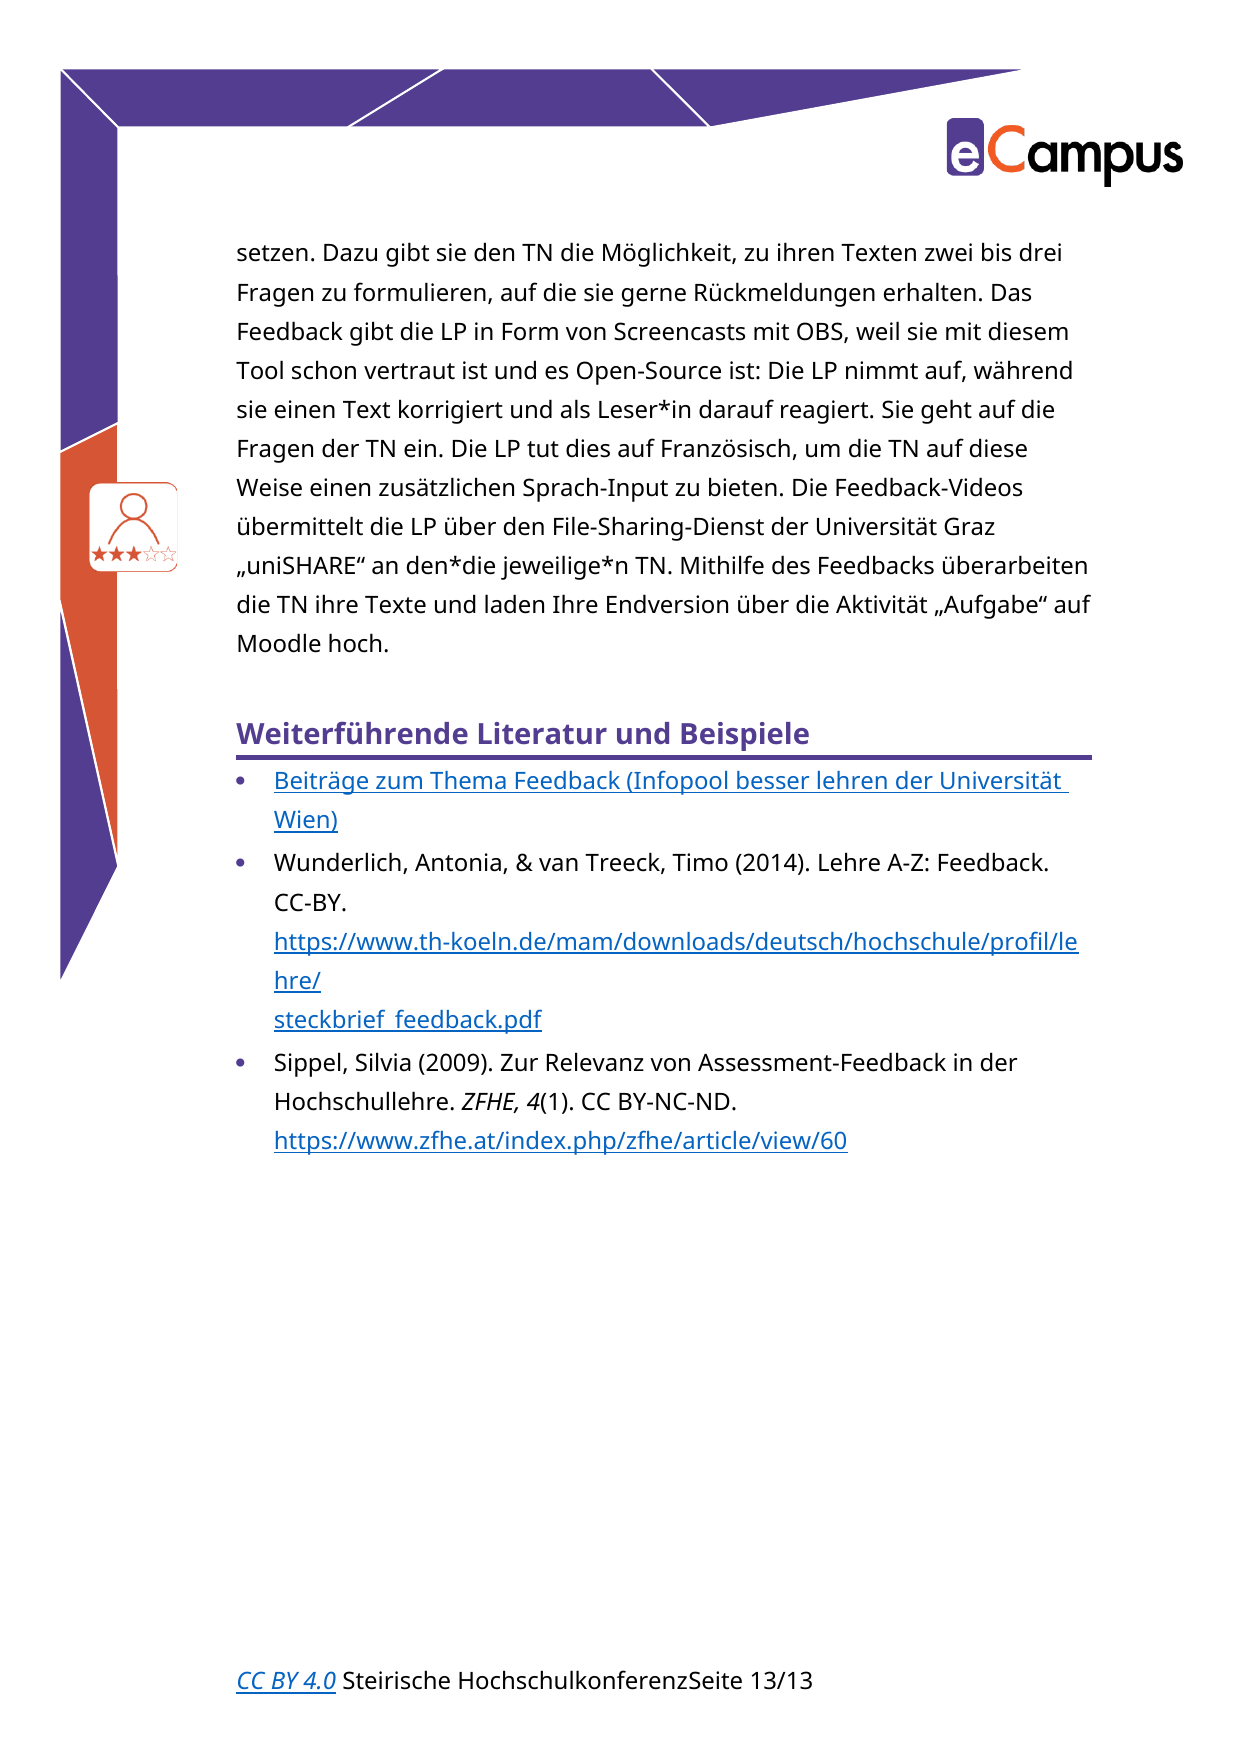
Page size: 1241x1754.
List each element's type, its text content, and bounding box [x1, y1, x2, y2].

picture [88, 482, 178, 572]
text Wunderlich, Antonia, & van Treeck, Timo (2014). Lehre A-Z: Feedback. CC-BY. https://www.th-koeln.de/mam/downloads/deutsch/hochschule/profil/lehre/ steckbrief_feedback.pdf [236, 846, 1092, 1035]
picture [946, 118, 1183, 187]
text Sippel, Silvia (2009). Zur Relevanz von Assessment-Feedback in der Hochschullehre. ZFHE, 4(1). CC BY-NC-ND. https://www.zfhe.at/index.php/zfhe/article/view/60 [236, 1046, 1092, 1156]
text Beiträge zum Thema Feedback (Infopool besser lehren der Universität Wien) [236, 764, 1092, 836]
subtitle Weiterführende Literatur und Beispiele [236, 713, 1092, 755]
